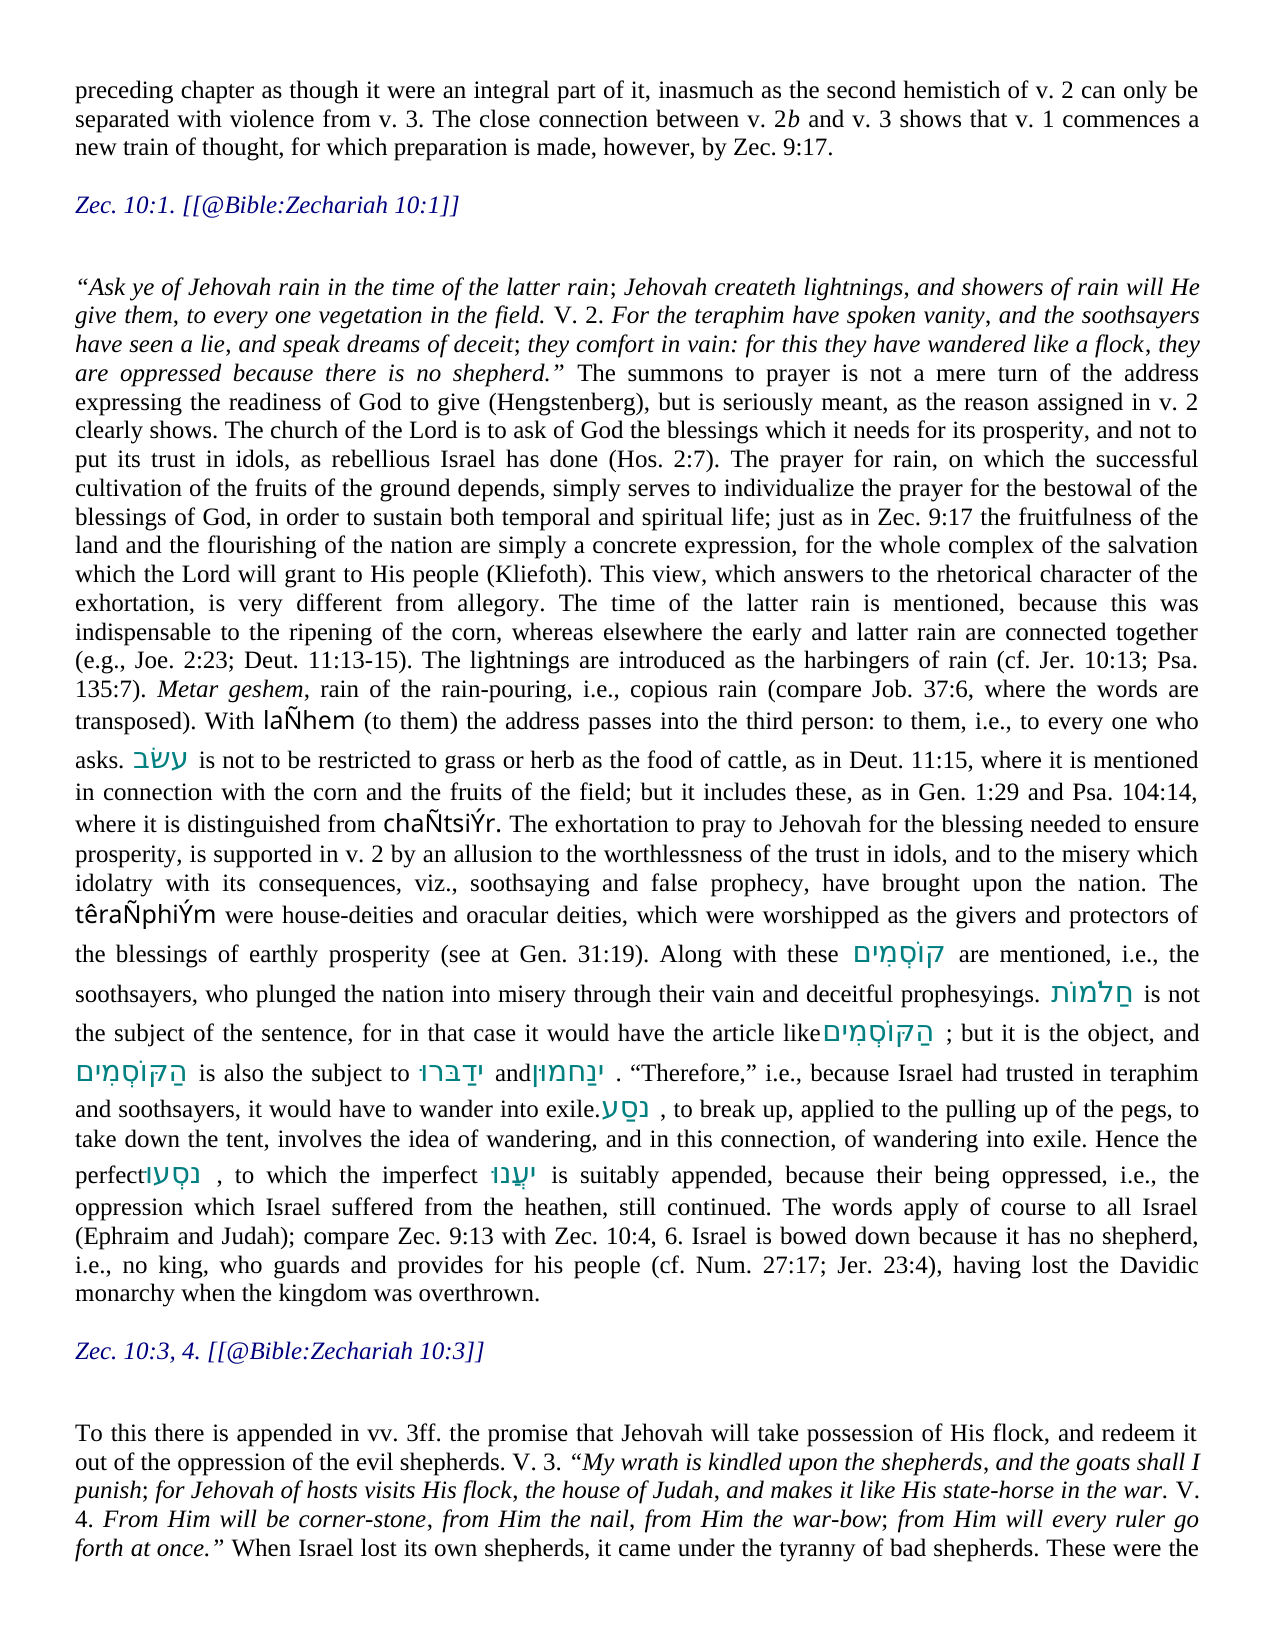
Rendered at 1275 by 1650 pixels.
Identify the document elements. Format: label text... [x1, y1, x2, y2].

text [75, 1418, 1200, 1562]
text “Ask ye of Jehovah rain in the time of the latter rain; Jehovah createth lightnings, and showers of rain will He give them, to every one vegetation in the field. V. 2. For the teraphim have spoken vanity, and the soothsayers have seen a lie, and speak dreams of deceit; they comfort in vain: for this they have wandered like a flock, they are oppressed because there is no shepherd.” The summons to prayer is not a mere turn of the address expressing the readiness of God to give (Hengstenberg), but is seriously meant, as the reason assigned in v. 2 clearly shows. The church of the Lord is to ask of God the blessings which it needs for its prosperity, and not to put its trust in idols, as rebellious Israel has done (Hos. 2:7). The prayer for rain, on which the successful cultivation of the fruits of the ground depends, simply serves to individualize the prayer for the bestowal of the blessings of God, in order to sustain both temporal and spiritual life; just as in Zec. 9:17 the fruitfulness of the land and the flourishing of the nation are simply a concrete expression, for the whole complex of the salvation which the Lord will grant to His people (Kliefoth). This view, which answers to the rhetorical character of the exhortation, is very different from allegory. The time of the latter rain is mentioned, because this was indispensable to the ripening of the corn, whereas elsewhere the early and latter rain are connected together (e.g., Joe. 2:23; Deut. 11:13-15). The lightnings are introduced as the harbingers of rain (cf. Jer. 10:13; Psa. 135:7). Metar geshem, rain of the rain-pouring, i.e., copious rain (compare Job. 37:6, where the words are transposed). With laÑhem (to them) the address passes into the third person: to them, i.e., to every one who asks. עשׂב is not to be restricted to grass or herb as the food of cattle, as in Deut. 11:15, where it is mentioned in connection with the corn and the fruits of the field; but it includes these, as in Gen. 1:29 and Psa. 104:14, where it is distinguished from chaÑtsiÝr. The exhortation to pray to Jehovah for the blessing needed to ensure prosperity, is supported in v. 2 by an allusion to the worthlessness of the trust in idols, and to the misery which idolatry with its consequences, viz., soothsaying and false prophecy, have brought upon the nation. The têraÑphiÝm were house-deities and oracular deities, which were worshipped as the givers and protectors of the blessings of earthly prosperity (see at Gen. 31:19). Along with these קוֹסְמִים are mentioned, i.e., the soothsayers, who plunged the nation into misery through their vain and deceitful prophesyings. חַלֹמוֹת is not the subject of the sentence, for in that case it would have the article likeהַקּוֹסְמִים ; but it is the object, and הַקּוֹסְמִים is also the subject to ידַבּרוּ andינַחמוּן . “Therefore,” i.e., because Israel had trusted in teraphim and soothsayers, it would have to wander into exile.נסַע , to break up, applied to the pulling up of the pegs, to take down the tent, involves the idea of wandering, and in this connection, of wandering into exile. Hence the perfectנסְעוּ , to which the imperfect יעֲנוּ is suitably appended, because their being oppressed, i.e., the oppression which Israel suffered from the heathen, still continued. The words apply of course to all Israel (Ephraim and Judah); compare Zec. 9:13 with Zec. 10:4, 6. Israel is bowed down because it has no shepherd, i.e., no king, who guards and provides for his people (cf. Num. 27:17; Jer. 23:4), having lost the Davidic monarchy when the kingdom was overthrown. [75, 272, 1200, 1307]
subtitle Zec. 10:1. [[@Bible:Zechariah 10:1]] [75, 190, 1200, 219]
subtitle Zec. 10:3, 4. [[@Bible:Zechariah 10:3]] [75, 1336, 1200, 1365]
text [75, 75, 1200, 161]
